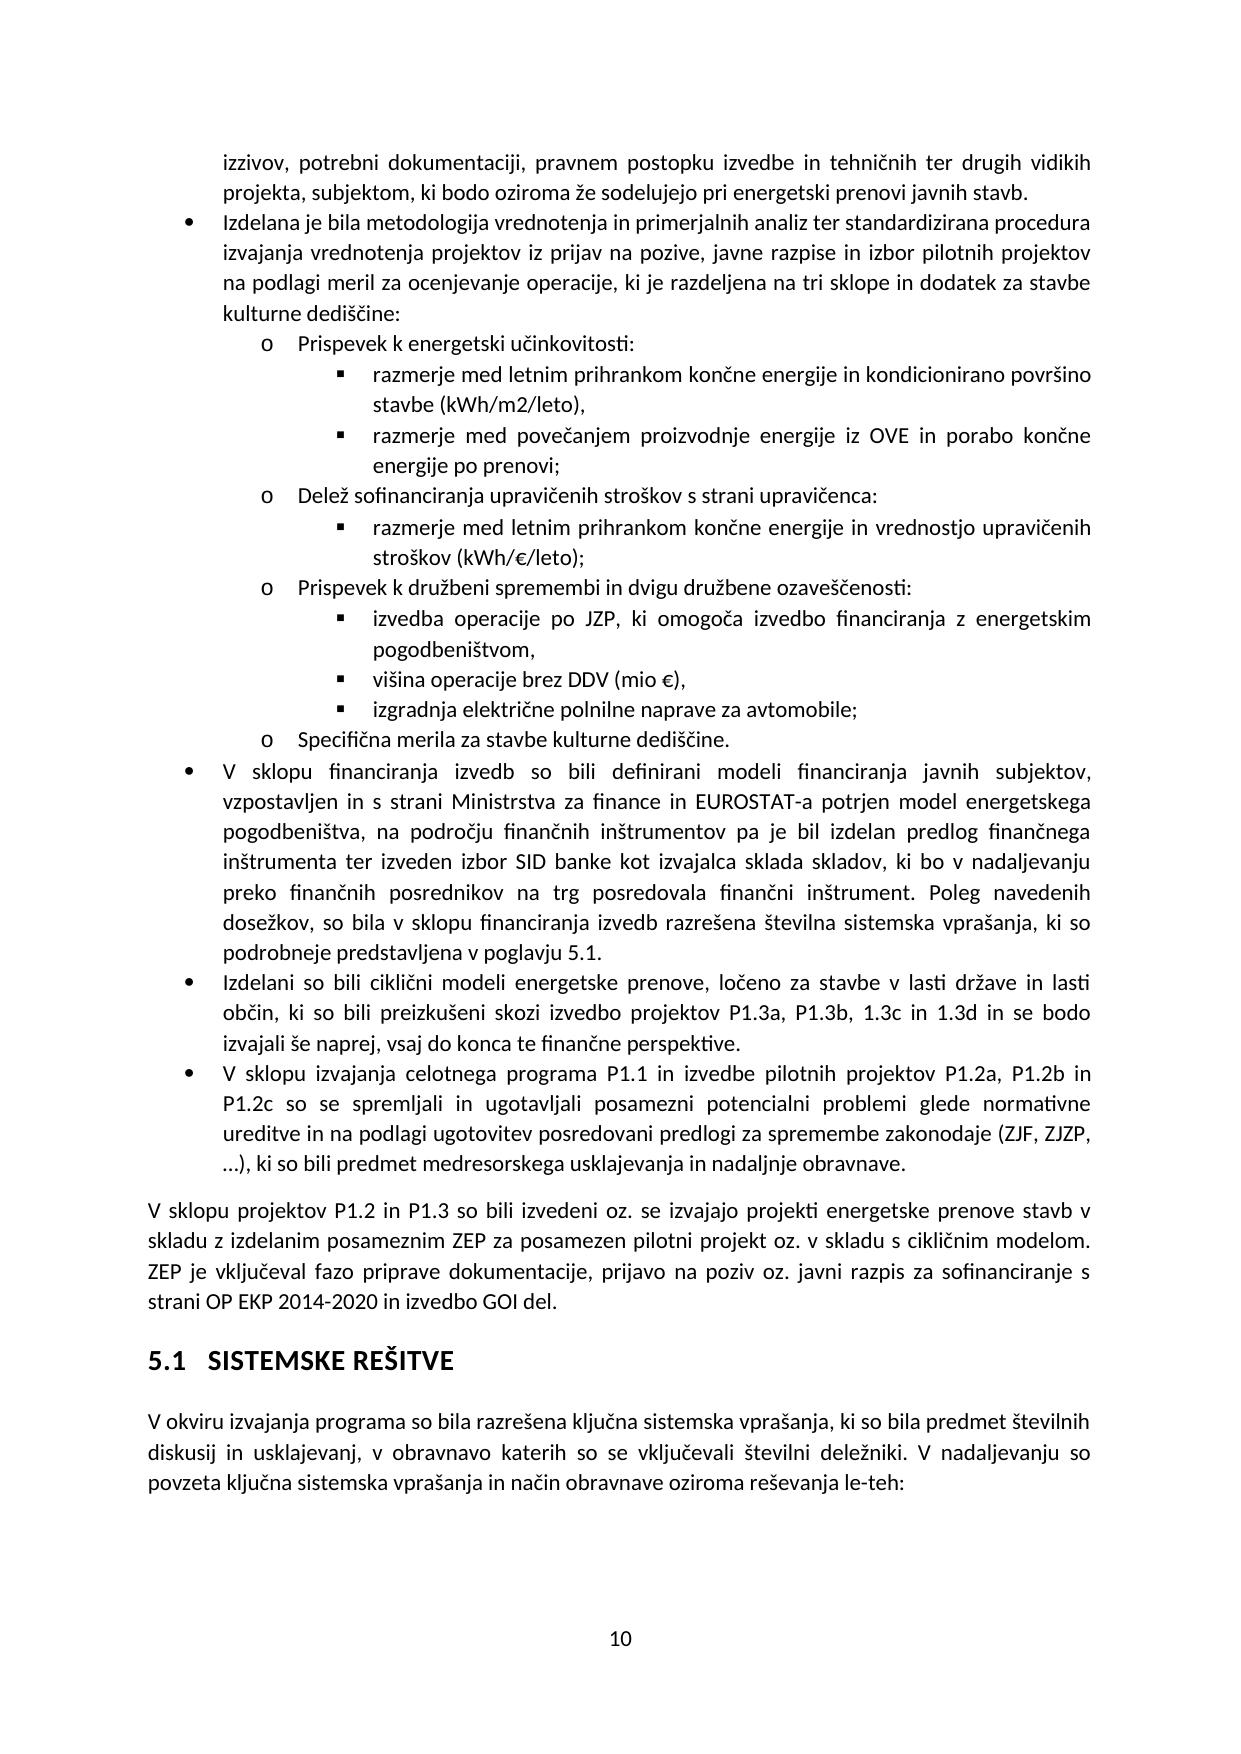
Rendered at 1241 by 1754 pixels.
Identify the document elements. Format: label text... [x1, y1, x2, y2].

list razmerje med letnim prihrankom končne energije in vrednostjo upravičenih stroškov (kWh/€/leto); [335, 513, 1093, 571]
list Izdelani so bili ciklični modeli energetske prenove, ločeno za stavbe v lasti države in lasti občin, ki so bili preizkušeni skozi izvedbo projektov P1.3a, P1.3b, 1.3c in 1.3d in se bodo izvajali še naprej, vsaj do konca te finančne perspektive. [185, 968, 1093, 1057]
list Prispevek k družbeni spremembi in dvigu družbene ozaveščenosti: [260, 573, 1093, 602]
list Specifična merila za stavbe kulturne dediščine. [260, 725, 1093, 754]
list Izdelana je bila metodologija vrednotenja in primerjalnih analiz ter standardizirana procedura izvajanja vrednotenja projektov iz prijav na pozive, javne razpise in izbor pilotnih projektov na podlagi meril za ocenjevanje operacije, ki je razdeljena na tri sklope in dodatek za stavbe kulturne dediščine: [185, 208, 1093, 327]
text V sklopu projektov P1.2 in P1.3 so bili izvedeni oz. se izvajajo projekti energetske prenove stavb v skladu z izdelanim posameznim ZEP za posamezen pilotni projekt oz. v skladu s cikličnim modelom. ZEP je vključeval fazo priprave dokumentacije, prijavo na poziv oz. javni razpis za sofinanciranje s strani OP EKP 2014-2020 in izvedbo GOI del. [148, 1196, 1093, 1315]
list višina operacije brez DDV (mio €), [335, 665, 1093, 693]
list Prispevek k energetski učinkovitosti: [260, 329, 1093, 358]
text V okviru izvajanja programa so bila razrešena ključna sistemska vprašanja, ki so bila predmet številnih diskusij in usklajevanj, v obravnavo katerih so se vključevali številni deležniki. V nadaljevanju so povzeta ključna sistemska vprašanja in način obravnave oziroma reševanja le-teh: [148, 1407, 1093, 1496]
list razmerje med povečanjem proizvodnje energije iz OVE in porabo končne energije po prenovi; [335, 421, 1093, 479]
subtitle SISTEMSKE REŠITVE [148, 1342, 1093, 1378]
list razmerje med letnim prihrankom končne energije in kondicionirano površino stavbe (kWh/m2/leto), [335, 360, 1093, 418]
list izgradnja električne polnilne naprave za avtomobile; [335, 695, 1093, 723]
list V sklopu izvajanja celotnega programa P1.1 in izvedbe pilotnih projektov P1.2a, P1.2b in P1.2c so se spremljali in ugotavljali posamezni potencialni problemi glede normativne ureditve in na podlagi ugotovitev posredovani predlogi za spremembe zakonodaje (ZJF, ZJZP,…), ki so bili predmet medresorskega usklajevanja in nadaljnje obravnave. [185, 1059, 1093, 1177]
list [223, 148, 1093, 206]
list Delež sofinanciranja upravičenih stroškov s strani upravičenca: [260, 481, 1093, 510]
list V sklopu financiranja izvedb so bili definirani modeli financiranja javnih subjektov, vzpostavljen in s strani Ministrstva za finance in EUROSTAT-a potrjen model energetskega pogodbeništva, na področju finančnih inštrumentov pa je bil izdelan predlog finančnega inštrumenta ter izveden izbor SID banke kot izvajalca sklada skladov, ki bo v nadaljevanju preko finančnih posrednikov na trg posredovala finančni inštrument. Poleg navedenih dosežkov, so bila v sklopu financiranja izvedb razrešena številna sistemska vprašanja, ki so podrobneje predstavljena v poglavju 5.1. [185, 757, 1093, 966]
list izvedba operacije po JZP, ki omogoča izvedbo financiranja z energetskim pogodbeništvom, [335, 604, 1093, 663]
